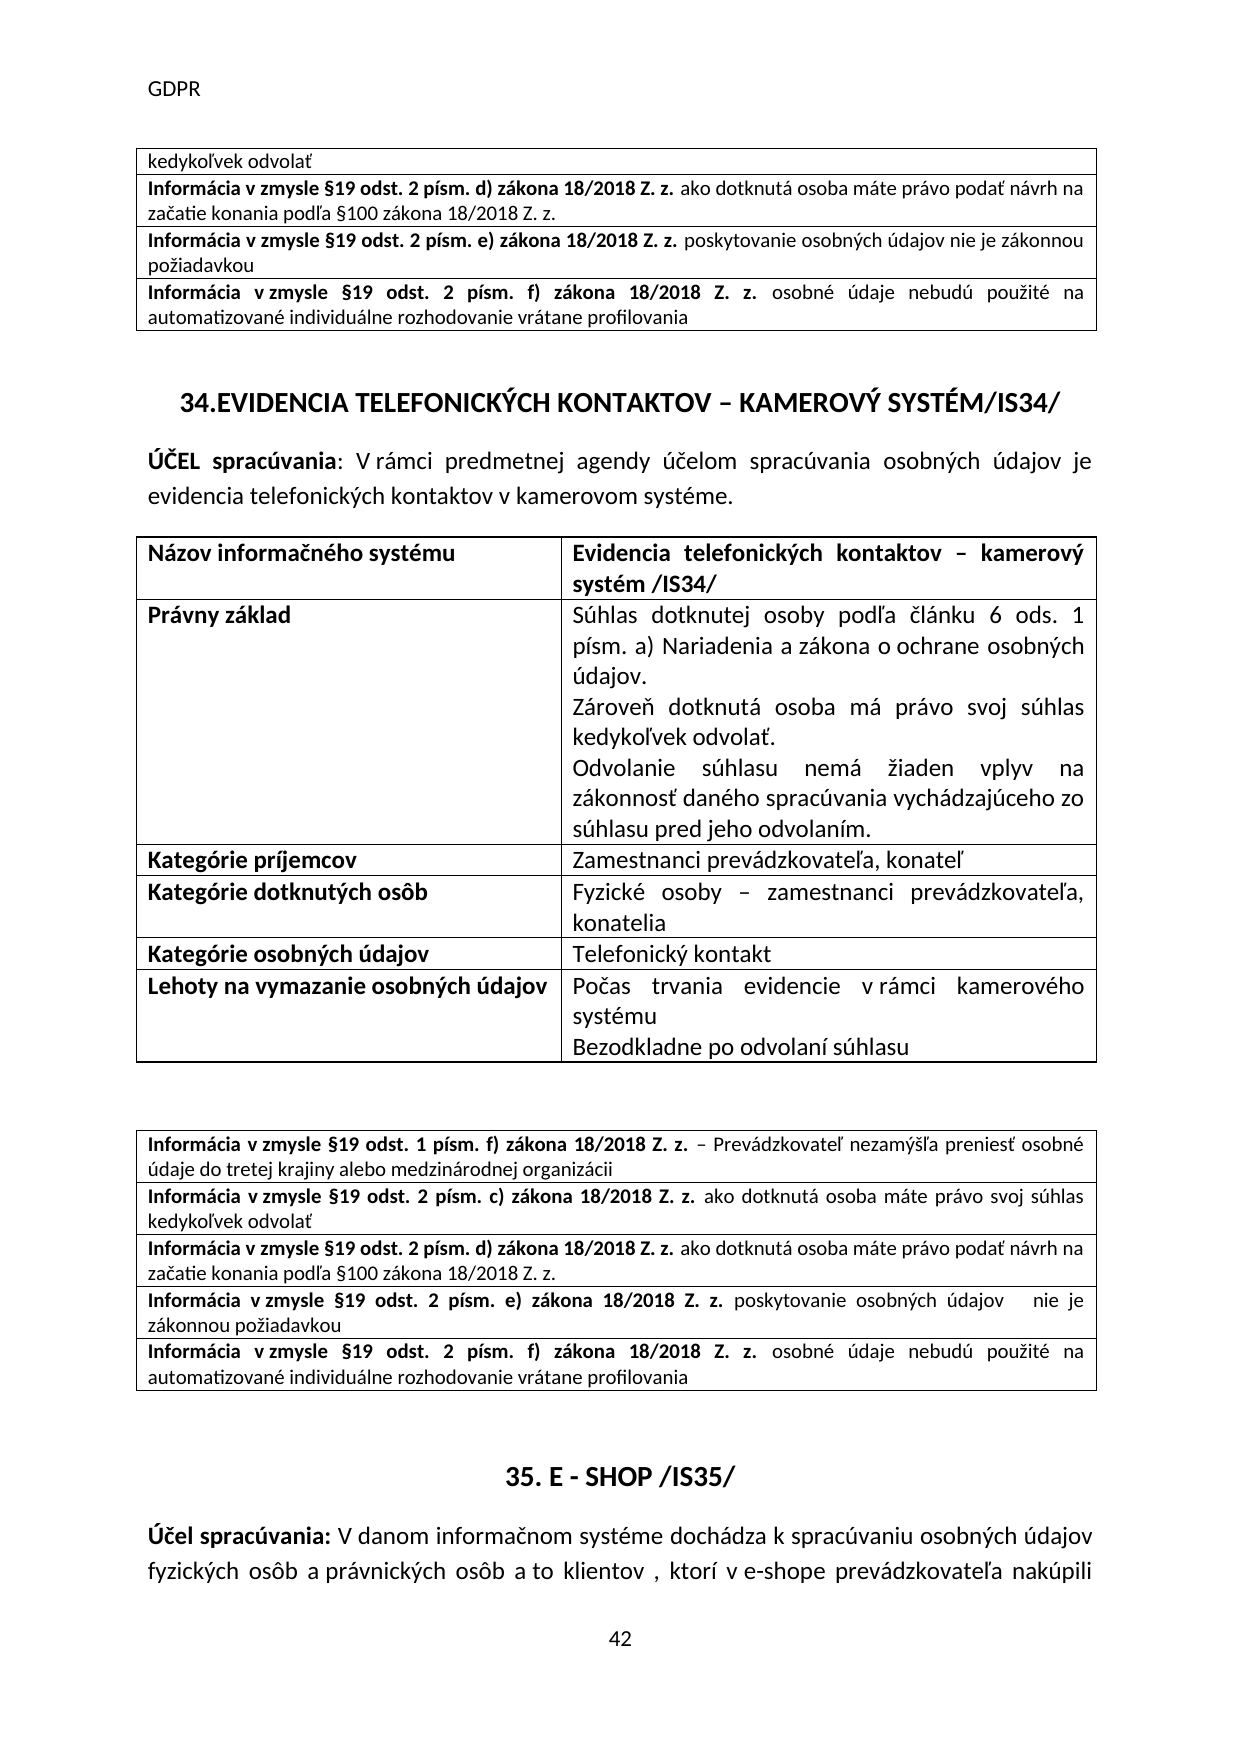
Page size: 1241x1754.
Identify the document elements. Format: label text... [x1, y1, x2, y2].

table_cell Fyzické osoby – zamestnanci prevádzkovateľa, konatelia [562, 876, 1096, 937]
table_cell Informácia v zmysle §19 odst. 2 písm. f) zákona 18/2018 Z. z. osobné údaje nebudú použité na automatizované individuálne rozhodovanie vrátane profilovania [137, 279, 1096, 330]
table_cell Informácia v zmysle §19 odst. 2 písm. f) zákona 18/2018 Z. z. osobné údaje nebudú použité na automatizované individuálne rozhodovanie vrátane profilovania [137, 1339, 1096, 1389]
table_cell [137, 149, 1096, 174]
table_header Názov informačného systému [137, 538, 561, 598]
table_header Evidencia telefonických kontaktov – kamerový systém /IS34/ [562, 538, 1096, 598]
text 35. E - SHOP /IS35/ [148, 1458, 1093, 1494]
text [148, 1520, 1093, 1585]
table_cell Informácia v zmysle §19 odst. 2 písm. c) zákona 18/2018 Z. z. ako dotknutá osoba máte právo svoj súhlas kedykoľvek odvolať [137, 1183, 1096, 1234]
table_cell Kategórie osobných údajov [137, 938, 561, 969]
text 34.EVIDENCIA TELEFONICKÝCH KONTAKTOV – KAMEROVÝ SYSTÉM/IS34/ [148, 384, 1093, 419]
table_cell Súhlas dotknutej osoby podľa článku 6 ods. 1 písm. a) Nariadenia a zákona o ochrane osobných údajov. Zároveň dotknutá osoba má právo svoj súhlas kedykoľvek odvolať. Odvolanie súhlasu nemá žiaden vplyv na zákonnosť daného spracúvania vychádzajúceho zo súhlasu pred jeho odvolaním. [562, 600, 1096, 844]
table_cell Informácia v zmysle §19 odst. 2 písm. d) zákona 18/2018 Z. z. ako dotknutá osoba máte právo podať návrh na začatie konania podľa §100 zákona 18/2018 Z. z. [137, 1235, 1096, 1286]
table_cell Telefonický kontakt [562, 938, 1096, 969]
table_cell Informácia v zmysle §19 odst. 2 písm. e) zákona 18/2018 Z. z. poskytovanie osobných údajov nie je zákonnou požiadavkou [137, 227, 1096, 278]
table_cell Kategórie príjemcov [137, 845, 561, 875]
table_cell Právny základ [137, 600, 561, 844]
table_header Informácia v zmysle §19 odst. 1 písm. f) zákona 18/2018 Z. z. – Prevádzkovateľ nezamýšľa preniesť osobné údaje do tretej krajiny alebo medzinárodnej organizácii [137, 1131, 1096, 1182]
table_cell Informácia v zmysle §19 odst. 2 písm. d) zákona 18/2018 Z. z. ako dotknutá osoba máte právo podať návrh na začatie konania podľa §100 zákona 18/2018 Z. z. [137, 175, 1096, 226]
table_cell Zamestnanci prevádzkovateľa, konateľ [562, 845, 1096, 875]
text ÚČEL spracúvania: V rámci predmetnej agendy účelom spracúvania osobných údajov je evidencia telefonických kontaktov v kamerovom systéme. [148, 446, 1093, 511]
table_cell Počas trvania evidencie v rámci kamerového systému Bezodkladne po odvolaní súhlasu [562, 970, 1096, 1061]
table_cell Kategórie dotknutých osôb [137, 876, 561, 937]
table_cell Lehoty na vymazanie osobných údajov [137, 970, 561, 1061]
table_cell Informácia v zmysle §19 odst. 2 písm. e) zákona 18/2018 Z. z. poskytovanie osobných údajov nie je zákonnou požiadavkou [137, 1287, 1096, 1338]
